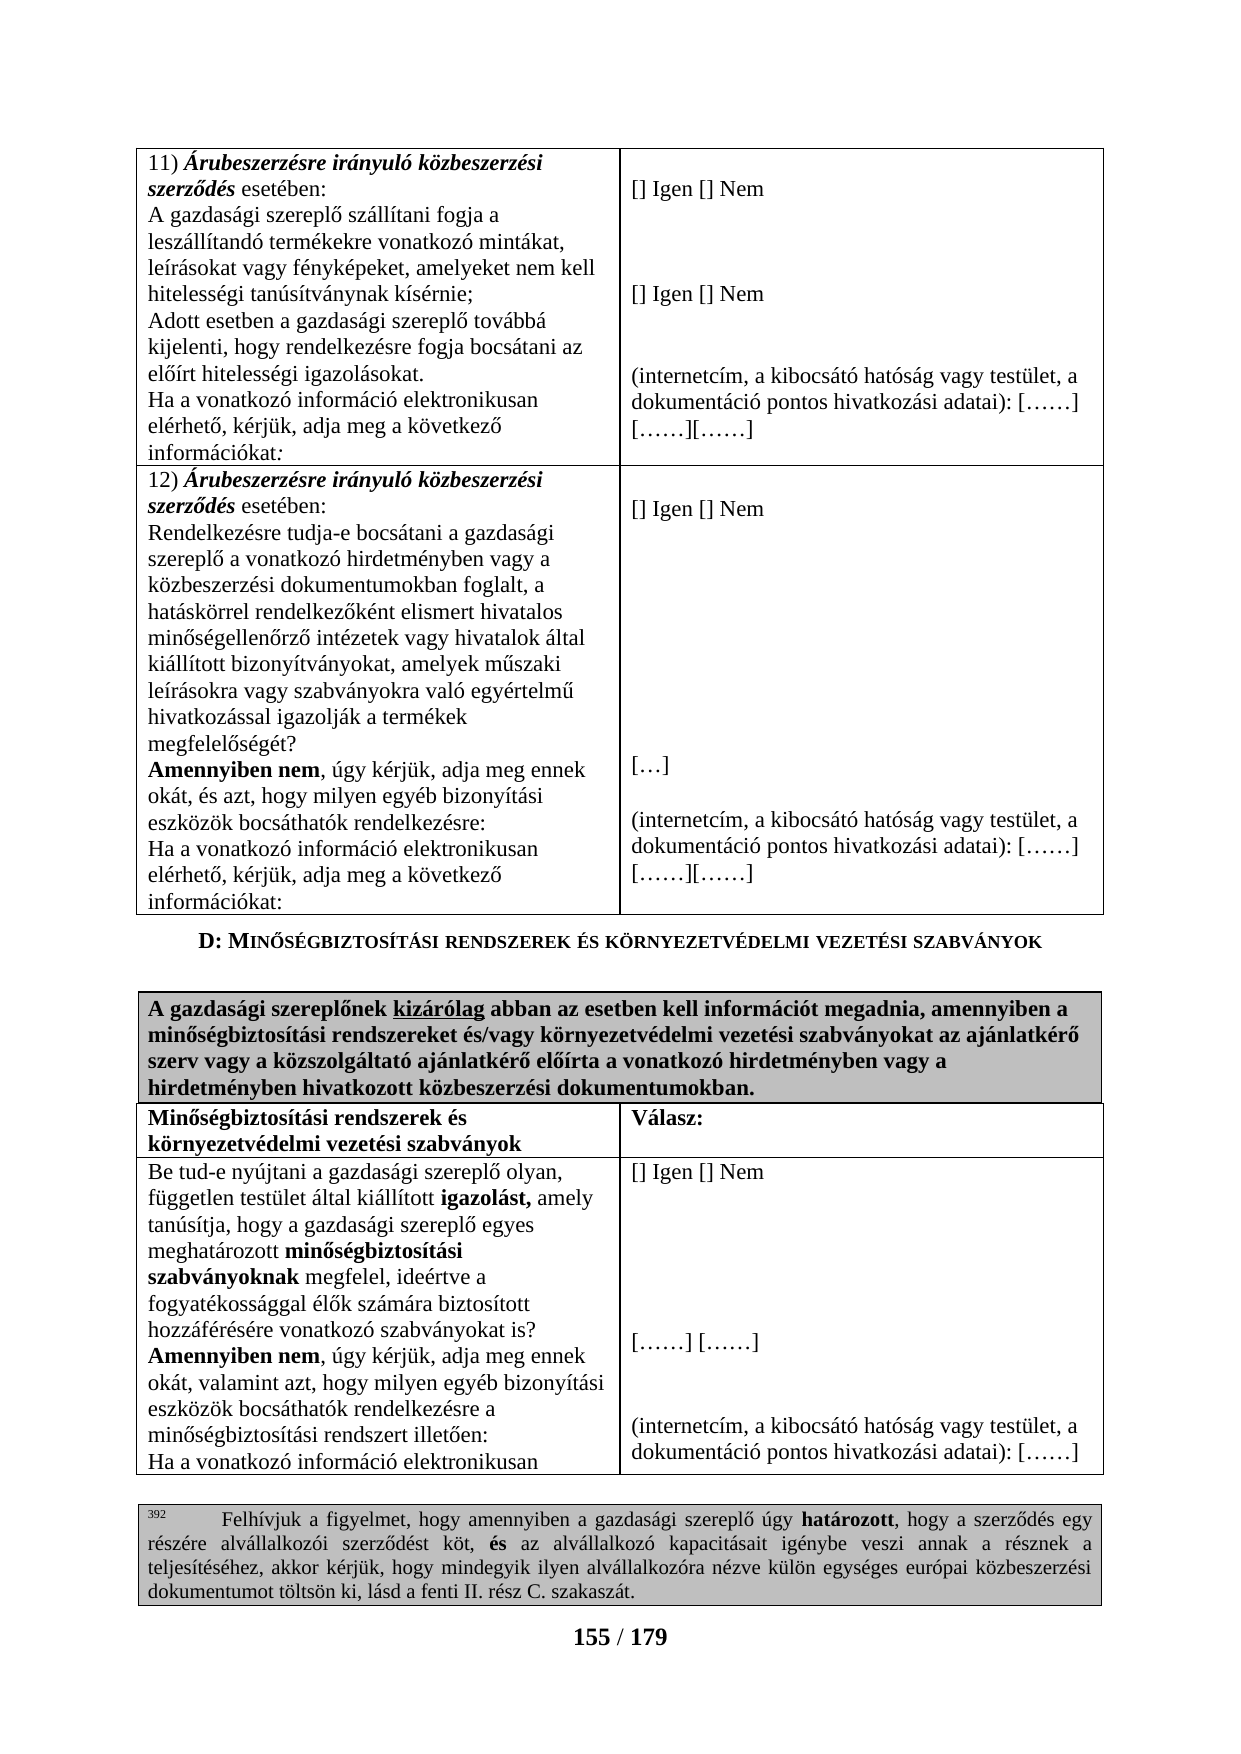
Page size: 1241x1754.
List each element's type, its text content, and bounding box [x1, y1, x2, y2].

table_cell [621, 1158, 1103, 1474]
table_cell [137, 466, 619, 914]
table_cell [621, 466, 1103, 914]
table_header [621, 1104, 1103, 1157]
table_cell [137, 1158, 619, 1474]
title D: Minőségbiztosítási rendszerek és környezetvédelmi vezetési szabványok [148, 928, 1092, 954]
text A gazdasági szereplőnek kizárólag abban az esetben kell információt megadnia, amennyiben a minőségbiztosítási rendszereket és/vagy környezetvédelmi vezetési szabványokat az ajánlatkérő szerv vagy a közszolgáltató ajánlatkérő előírta a vonatkozó hirdetményben vagy a hirdetményben hivatkozott közbeszerzési dokumentumokban. [139, 993, 1101, 1102]
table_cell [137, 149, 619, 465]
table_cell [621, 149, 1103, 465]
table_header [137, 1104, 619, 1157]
